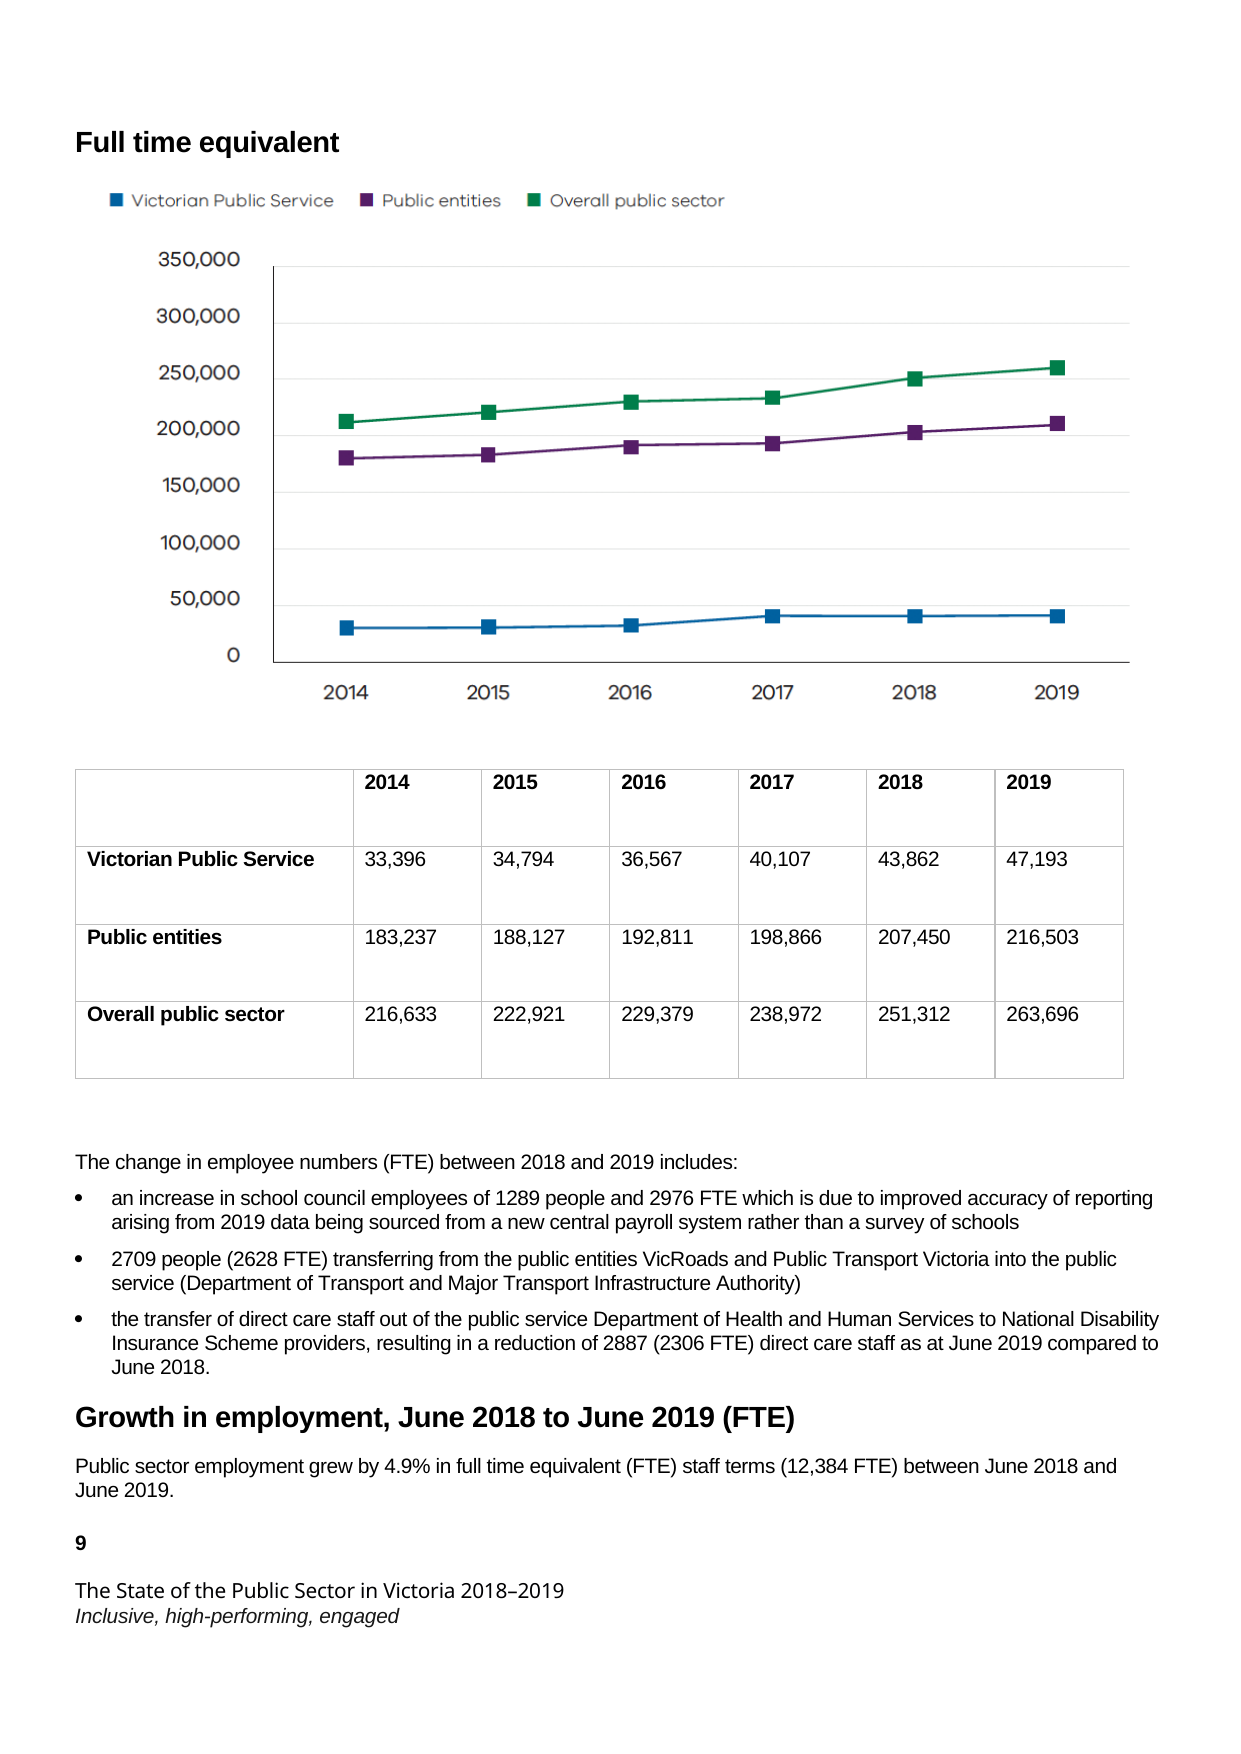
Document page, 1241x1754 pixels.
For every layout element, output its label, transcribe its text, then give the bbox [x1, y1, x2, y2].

table_cell 47,193 [996, 847, 1123, 923]
table_cell 216,633 [354, 1002, 481, 1078]
table_cell 40,107 [739, 847, 866, 923]
table_header 2017 [739, 770, 866, 846]
text 2709 people (2628 FTE) transferring from the public entities VicRoads and Public Transport Victoria into the public service (Department of Transport and Major Transport Infrastructure Authority) [75, 1246, 1165, 1294]
text the transfer of direct care staff out of the public service Department of Health and Human Services to National Disability Insurance Scheme providers, resulting in a reduction of 2887 (2306 FTE) direct care staff as at June 2019 compared to June 2018. [75, 1307, 1165, 1379]
subtitle Full time equivalent [75, 124, 1165, 158]
table_cell 216,503 [996, 925, 1123, 1001]
table_cell 33,396 [354, 847, 481, 923]
table_header 2018 [867, 770, 994, 846]
table_cell 43,862 [867, 847, 994, 923]
text an increase in school council employees of 1289 people and 2976 FTE which is due to improved accuracy of reporting arising from 2019 data being sourced from a new central payroll system rather than a survey of schools [75, 1186, 1165, 1234]
table_header [76, 770, 353, 846]
table_cell 263,696 [996, 1002, 1123, 1078]
table_cell 229,379 [610, 1002, 738, 1078]
table_cell 192,811 [610, 925, 738, 1001]
table_cell 36,567 [610, 847, 738, 923]
table_cell 34,794 [482, 847, 609, 923]
text Public sector employment grew by 4.9% in full time equivalent (FTE) staff terms (12,384 FTE) between June 2018 and June 2019. [75, 1454, 1165, 1502]
table_cell Public entities [76, 925, 353, 1001]
table_cell Victorian Public Service [76, 847, 353, 923]
text The change in employee numbers (FTE) between 2018 and 2019 includes: [75, 1149, 1165, 1173]
picture [75, 178, 1166, 757]
table_cell Overall public sector [76, 1002, 353, 1078]
table_cell 222,921 [482, 1002, 609, 1078]
table_cell 183,237 [354, 925, 481, 1001]
subtitle Growth in employment, June 2018 to June 2019 (FTE) [75, 1400, 1165, 1433]
table_cell 207,450 [867, 925, 994, 1001]
table_cell 198,866 [739, 925, 866, 1001]
table_cell 238,972 [739, 1002, 866, 1078]
table_header 2019 [996, 770, 1123, 846]
table_header 2014 [354, 770, 481, 846]
table_cell 251,312 [867, 1002, 994, 1078]
table_header 2016 [610, 770, 738, 846]
table_header 2015 [482, 770, 609, 846]
table_cell 188,127 [482, 925, 609, 1001]
